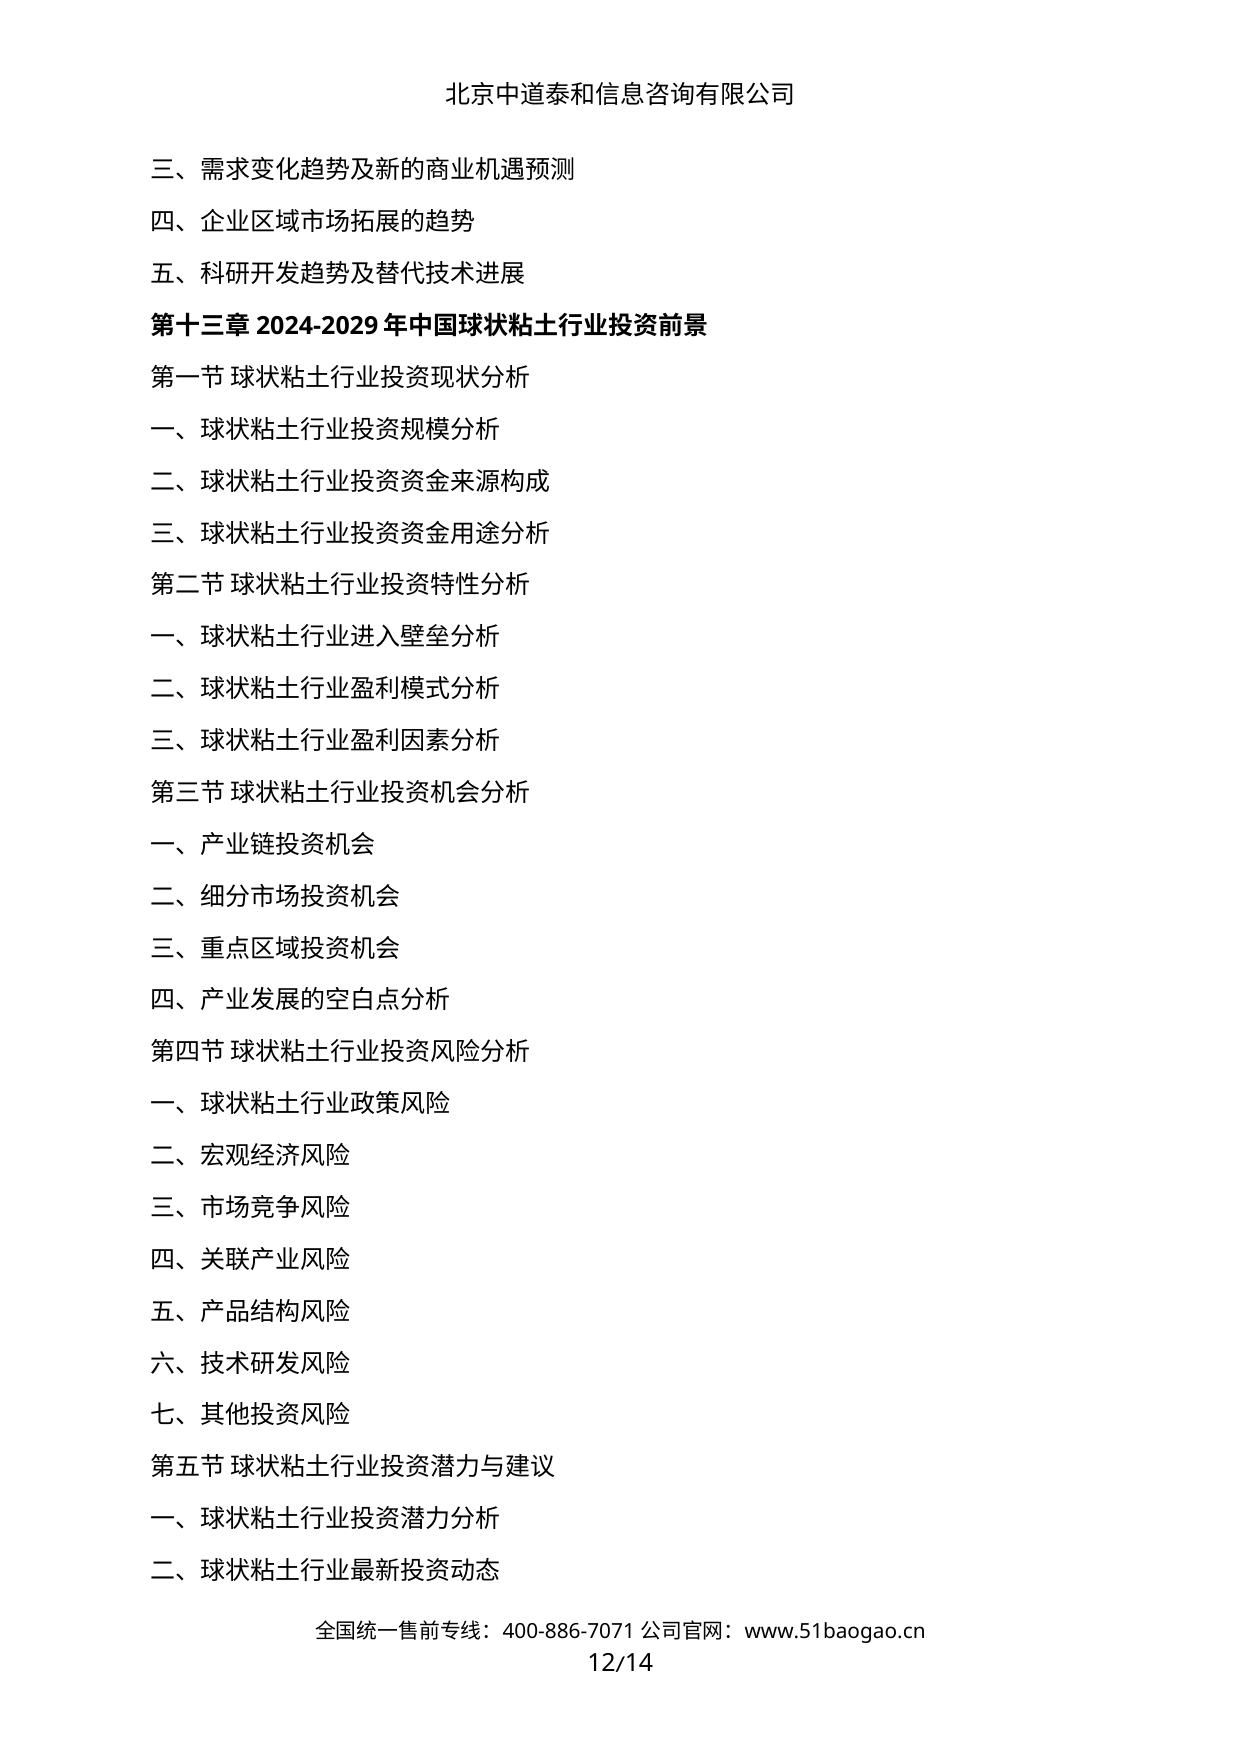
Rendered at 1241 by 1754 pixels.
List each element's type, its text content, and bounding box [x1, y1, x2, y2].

text 三、球状粘土行业盈利因素分析 [150, 721, 1090, 757]
text 第一节 球状粘土行业投资现状分析 [150, 357, 1090, 394]
text 四、关联产业风险 [150, 1239, 1090, 1276]
text 七、其他投资风险 [150, 1395, 1090, 1431]
text 第十三章 2024-2029年中国球状粘土行业投资前景 [150, 306, 1090, 342]
text 二、球状粘土行业最新投资动态 [150, 1551, 1090, 1587]
text 一、产业链投资机会 [150, 824, 1090, 861]
text 三、需求变化趋势及新的商业机遇预测 [150, 150, 1090, 186]
text 二、宏观经济风险 [150, 1136, 1090, 1172]
text 一、球状粘土行业政策风险 [150, 1084, 1090, 1120]
text 五、产品结构风险 [150, 1291, 1090, 1327]
text 二、球状粘土行业投资资金来源构成 [150, 461, 1090, 497]
text 三、球状粘土行业投资资金用途分析 [150, 513, 1090, 549]
text 二、球状粘土行业盈利模式分析 [150, 669, 1090, 705]
text 四、产业发展的空白点分析 [150, 980, 1090, 1016]
text 一、球状粘土行业投资规模分析 [150, 409, 1090, 446]
text 一、球状粘土行业投资潜力分析 [150, 1499, 1090, 1535]
text 五、科研开发趋势及替代技术进展 [150, 254, 1090, 290]
text 三、市场竞争风险 [150, 1187, 1090, 1224]
text 一、球状粘土行业进入壁垒分析 [150, 617, 1090, 653]
text 第二节 球状粘土行业投资特性分析 [150, 565, 1090, 601]
text 第三节 球状粘土行业投资机会分析 [150, 772, 1090, 809]
text 四、企业区域市场拓展的趋势 [150, 202, 1090, 238]
text 三、重点区域投资机会 [150, 928, 1090, 964]
text 六、技术研发风险 [150, 1343, 1090, 1379]
text 第五节 球状粘土行业投资潜力与建议 [150, 1447, 1090, 1483]
text 二、细分市场投资机会 [150, 876, 1090, 912]
text 第四节 球状粘土行业投资风险分析 [150, 1032, 1090, 1068]
